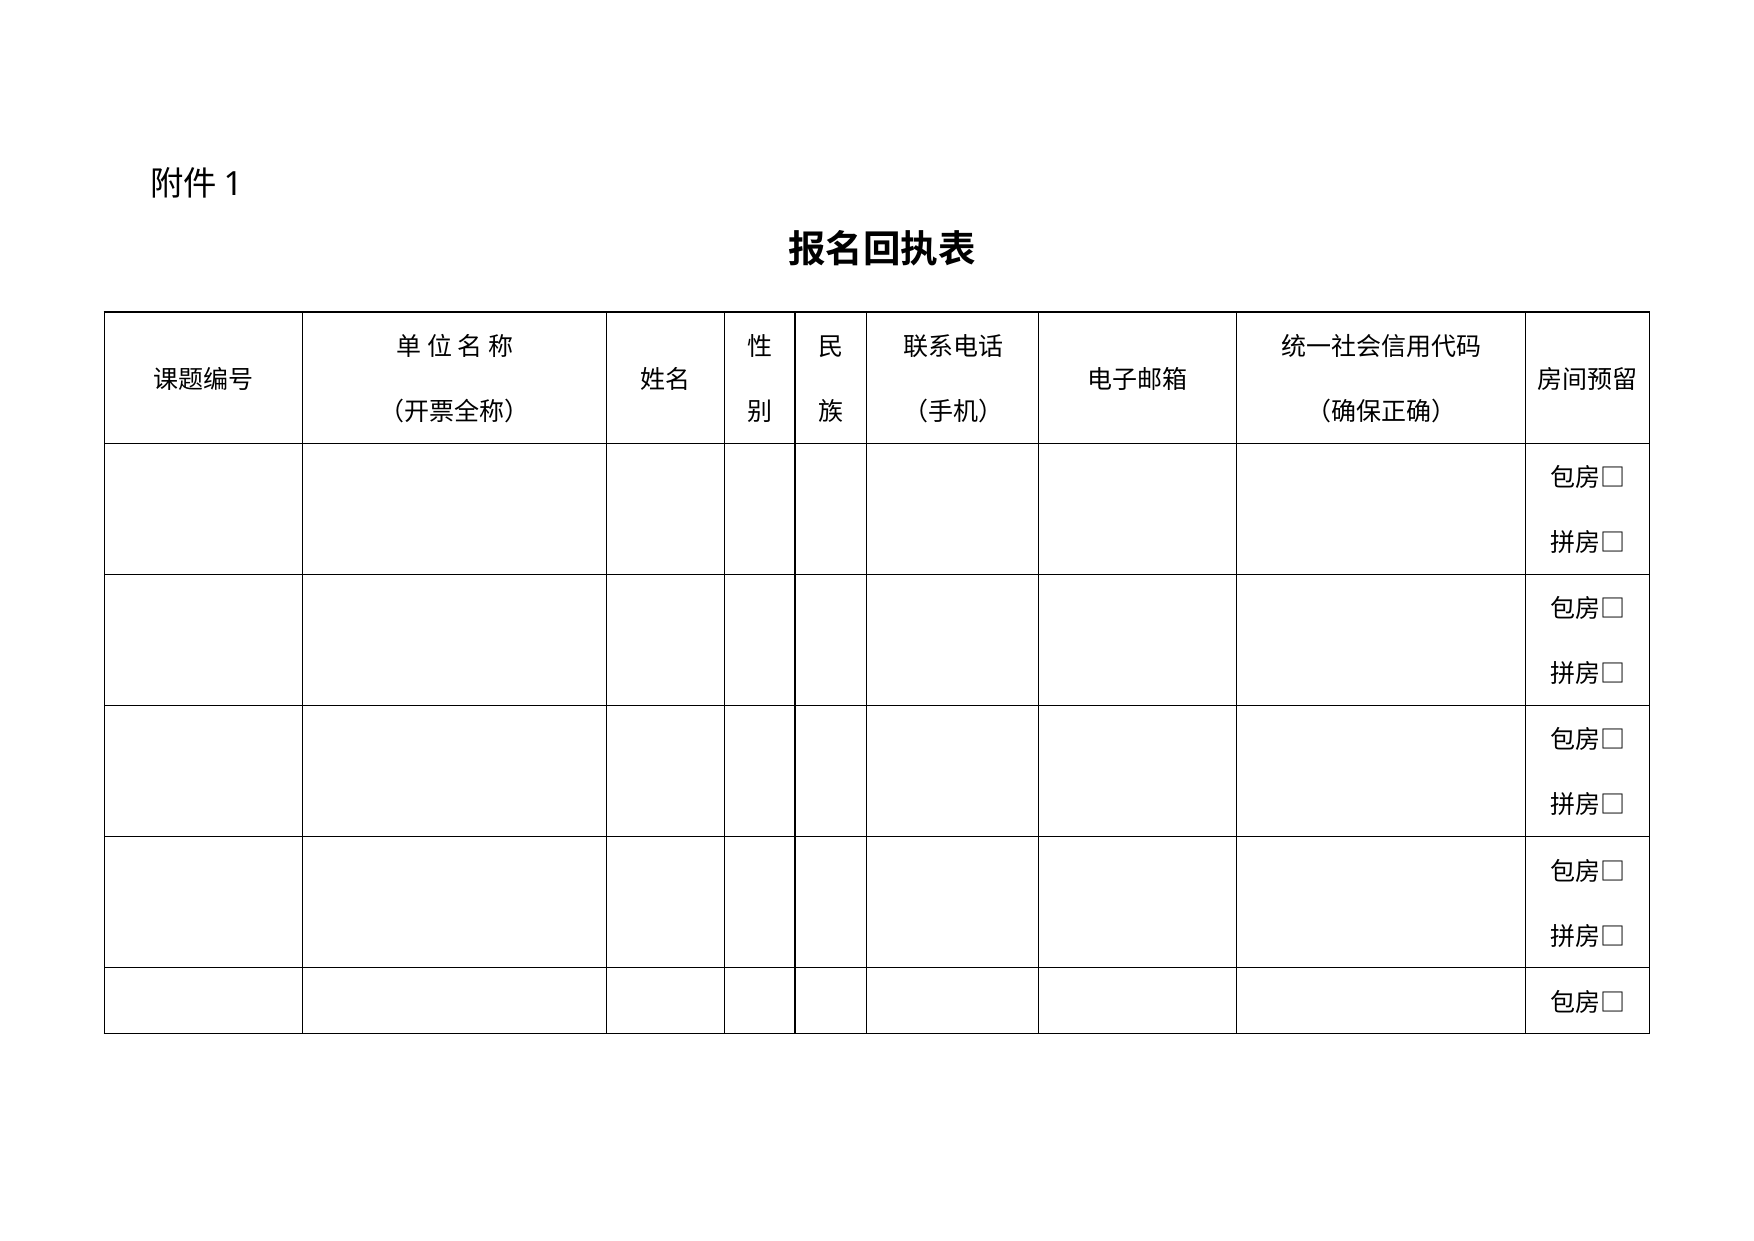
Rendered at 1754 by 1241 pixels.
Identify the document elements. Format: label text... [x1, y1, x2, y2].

table_cell [105, 575, 302, 704]
table_cell [1237, 837, 1525, 967]
table_cell [867, 706, 1038, 836]
table_cell [105, 444, 302, 573]
table_cell [1237, 444, 1525, 573]
table_cell [867, 575, 1038, 704]
table_cell [796, 968, 866, 1033]
table_cell [1039, 575, 1236, 704]
table_cell [303, 968, 606, 1033]
table_cell [1237, 575, 1525, 704]
table_header 联系电话 （手机） [867, 313, 1038, 442]
table_cell [867, 837, 1038, 967]
table_cell 包房□ 拼房□ [1526, 837, 1649, 967]
table_header 电子邮箱 [1039, 313, 1236, 442]
table_cell [303, 575, 606, 704]
table_cell [1039, 968, 1236, 1033]
table_header 单 位 名 称 （开票全称） [303, 313, 606, 442]
table_cell [1237, 968, 1525, 1033]
table_cell [725, 837, 794, 967]
table_cell [303, 706, 606, 836]
table_cell 包房□ 拼房□ [1526, 968, 1649, 1033]
table_cell [796, 575, 866, 704]
table_header 房间预留 [1526, 313, 1649, 442]
table_header 统一社会信用代码 （确保正确） [1237, 313, 1525, 442]
table_cell [105, 968, 302, 1033]
table_cell [303, 444, 606, 573]
table_cell 包房□ 拼房□ [1526, 706, 1649, 836]
table_cell [796, 706, 866, 836]
table_cell 包房□ 拼房□ [1526, 444, 1649, 573]
table_cell [725, 706, 794, 836]
table_cell [105, 837, 302, 967]
table_cell [607, 575, 724, 704]
table_cell [1039, 444, 1236, 573]
table_cell [607, 706, 724, 836]
table_cell [1039, 837, 1236, 967]
table_cell [725, 444, 794, 573]
table_cell [867, 968, 1038, 1033]
text 附件1 [150, 149, 1604, 214]
table_cell [725, 968, 794, 1033]
table_cell [303, 837, 606, 967]
table_cell [607, 444, 724, 573]
text 报名回执表 [150, 214, 1604, 279]
table_header 课题编号 [105, 313, 302, 442]
table_cell [796, 444, 866, 573]
table_header 民族 [796, 313, 866, 442]
table_cell [607, 968, 724, 1033]
table_header 姓名 [607, 313, 724, 442]
table_cell [607, 837, 724, 967]
table_cell [796, 837, 866, 967]
table_cell [1237, 706, 1525, 836]
table_cell [105, 706, 302, 836]
table_cell [1039, 706, 1236, 836]
table_cell [725, 575, 794, 704]
table_cell 包房□ 拼房□ [1526, 575, 1649, 704]
table_header 性别 [725, 313, 794, 442]
table_cell [867, 444, 1038, 573]
